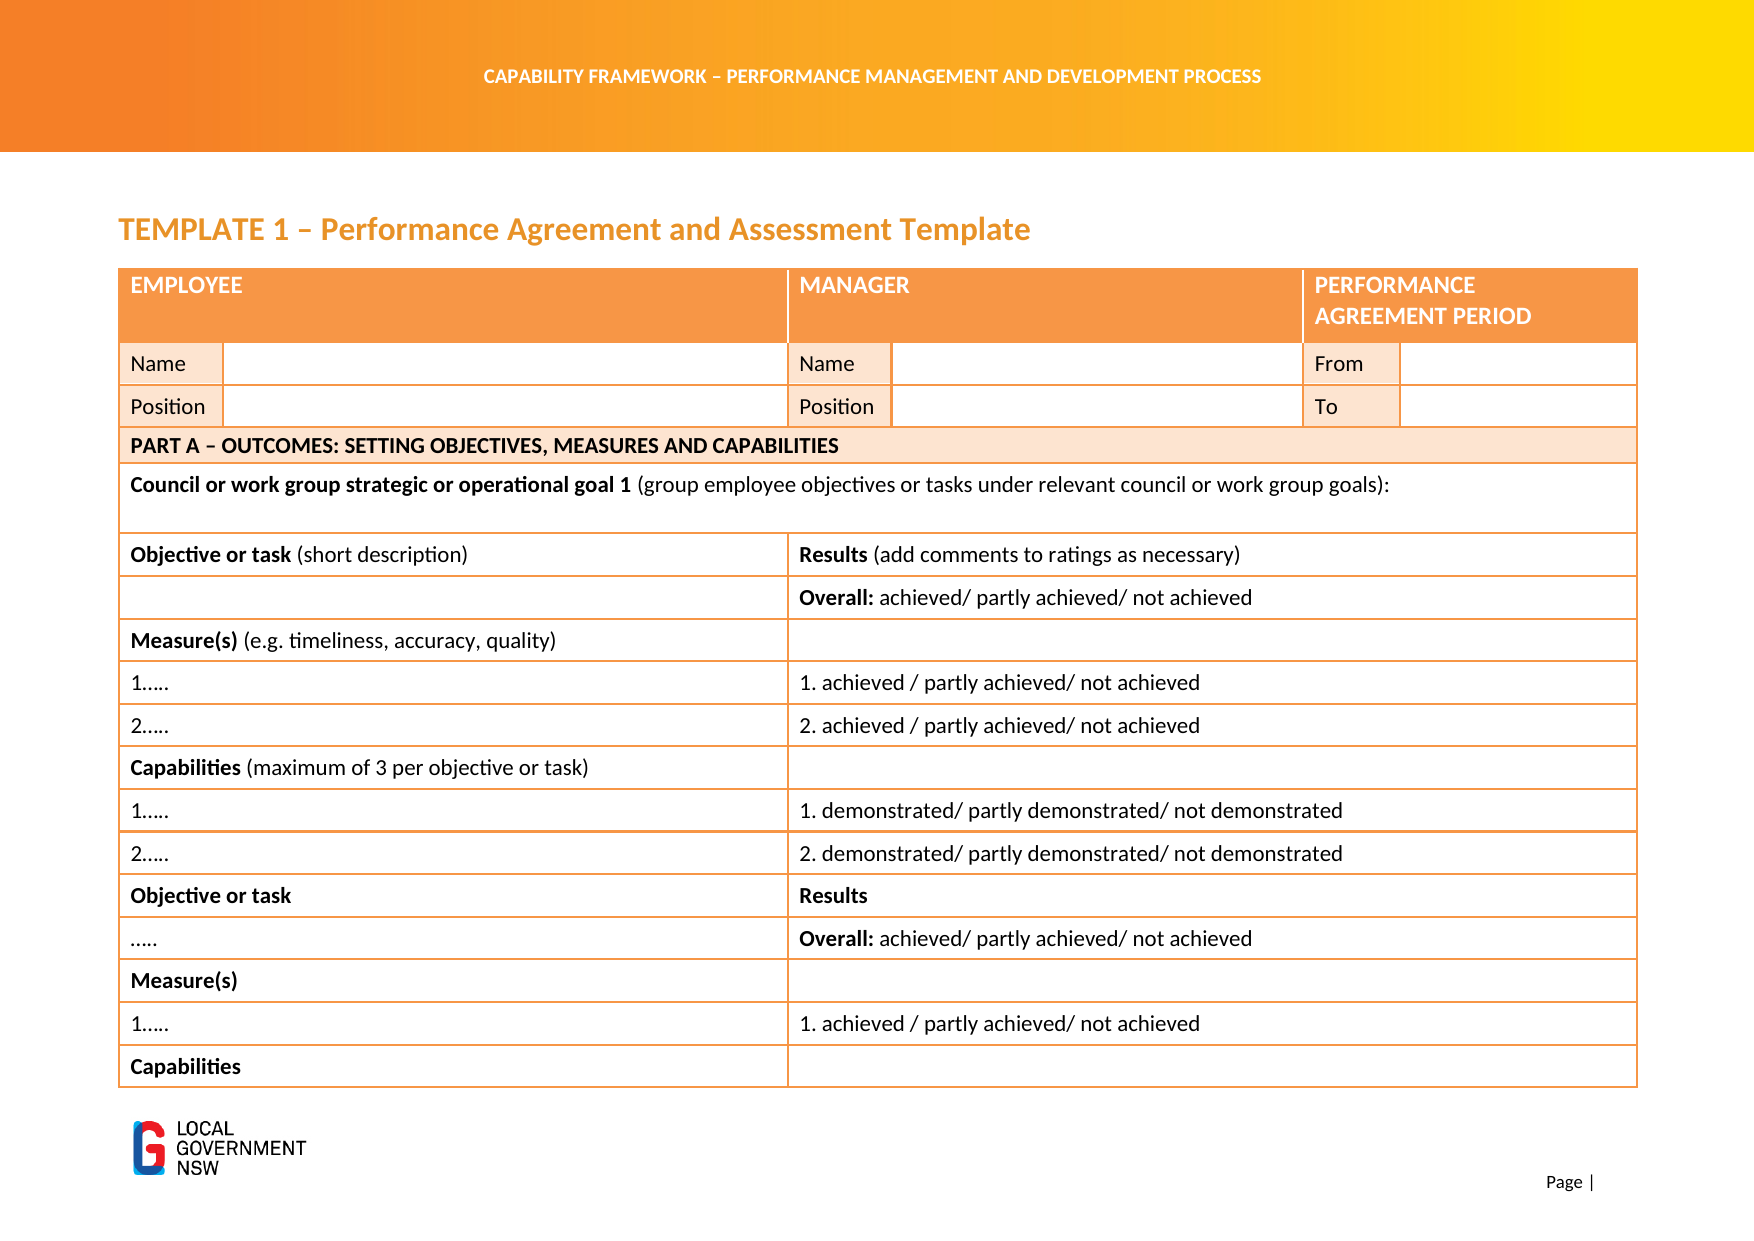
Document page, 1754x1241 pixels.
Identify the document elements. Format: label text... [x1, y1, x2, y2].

table_cell Objective or task (short description) [120, 534, 787, 575]
table_cell Objective or task [120, 875, 787, 916]
table_cell Overall: achieved/ partly achieved/ not achieved [789, 918, 1636, 958]
table_cell Overall: achieved/ partly achieved/ not achieved [789, 577, 1636, 617]
table_cell Position [789, 386, 890, 426]
table_cell 1. demonstrated/ partly demonstrated/ not demonstrated [789, 790, 1636, 830]
table_cell 1….. [120, 662, 787, 703]
table_cell [224, 386, 787, 426]
table_cell 1….. [120, 1003, 787, 1043]
table_cell [789, 1046, 1636, 1086]
table_cell 1….. [120, 790, 787, 830]
table_cell 2. demonstrated/ partly demonstrated/ not demonstrated [789, 833, 1636, 873]
table_cell Name [120, 343, 222, 383]
subtitle TEMPLATE 1 – Performance Agreement and Assessment Template [118, 208, 1636, 249]
table_cell PART A – OUTCOMES: SETTING OBJECTIVES, MEASURES AND CAPABILITIES [120, 428, 1636, 462]
table_cell [1401, 386, 1636, 426]
table_cell Results [789, 875, 1636, 916]
table_cell Council or work group strategic or operational goal 1 (group employee objectives or tasks under relevant council or work group goals): [120, 464, 1636, 532]
table_cell [224, 343, 787, 383]
table_cell [789, 620, 1636, 660]
table_header MANAGER [789, 270, 1302, 343]
table_cell Measure(s) [120, 960, 787, 1001]
table_header EMPLOYEE [120, 270, 787, 343]
table_cell Measure(s) (e.g. timeliness, accuracy, quality) [120, 620, 787, 660]
table_cell [789, 747, 1636, 788]
table_cell 1. achieved / partly achieved/ not achieved [789, 662, 1636, 703]
table_cell From [1304, 343, 1399, 383]
table_cell 1. achieved / partly achieved/ not achieved [789, 1003, 1636, 1043]
table_cell Name [789, 343, 890, 383]
table_header PERFORMANCE AGREEMENT PERIOD [1304, 270, 1636, 343]
table_cell Results (add comments to ratings as necessary) [789, 534, 1636, 575]
table_cell [120, 577, 787, 617]
table_cell ….. [120, 918, 787, 958]
table_cell Position [120, 386, 222, 426]
picture [0, 0, 1754, 152]
table_cell Capabilities [120, 1046, 787, 1086]
table_cell Capabilities (maximum of 3 per objective or task) [120, 747, 787, 788]
table_cell 2. achieved / partly achieved/ not achieved [789, 705, 1636, 745]
table_cell 2….. [120, 705, 787, 745]
table_cell [789, 960, 1636, 1001]
table_cell [1401, 343, 1636, 383]
table_cell To [1304, 386, 1399, 426]
picture [118, 1105, 321, 1189]
table_cell 2….. [120, 833, 787, 873]
table_cell [893, 386, 1302, 426]
table_cell [893, 343, 1302, 383]
